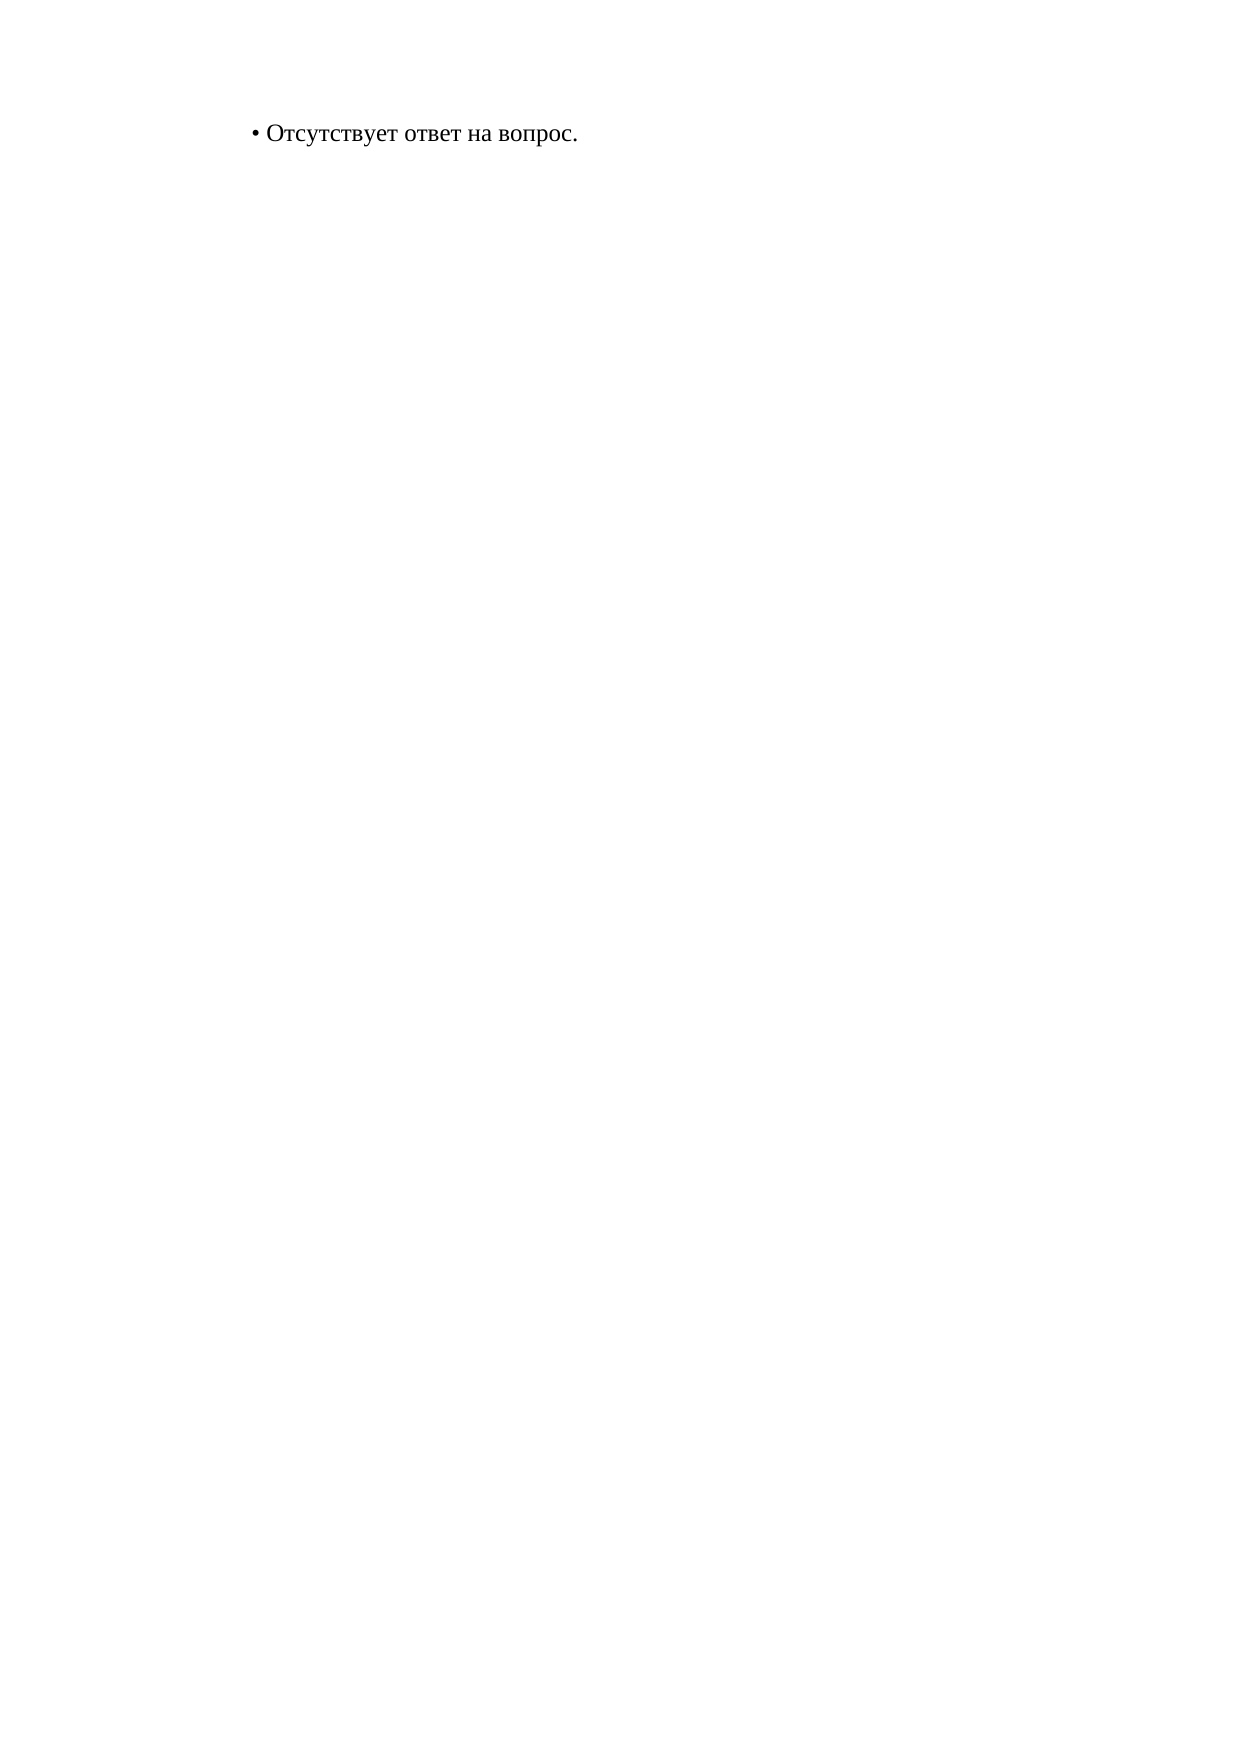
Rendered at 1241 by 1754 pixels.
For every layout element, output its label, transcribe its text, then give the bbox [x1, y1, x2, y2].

text • Отсутствует ответ на вопрос. [177, 118, 1122, 147]
